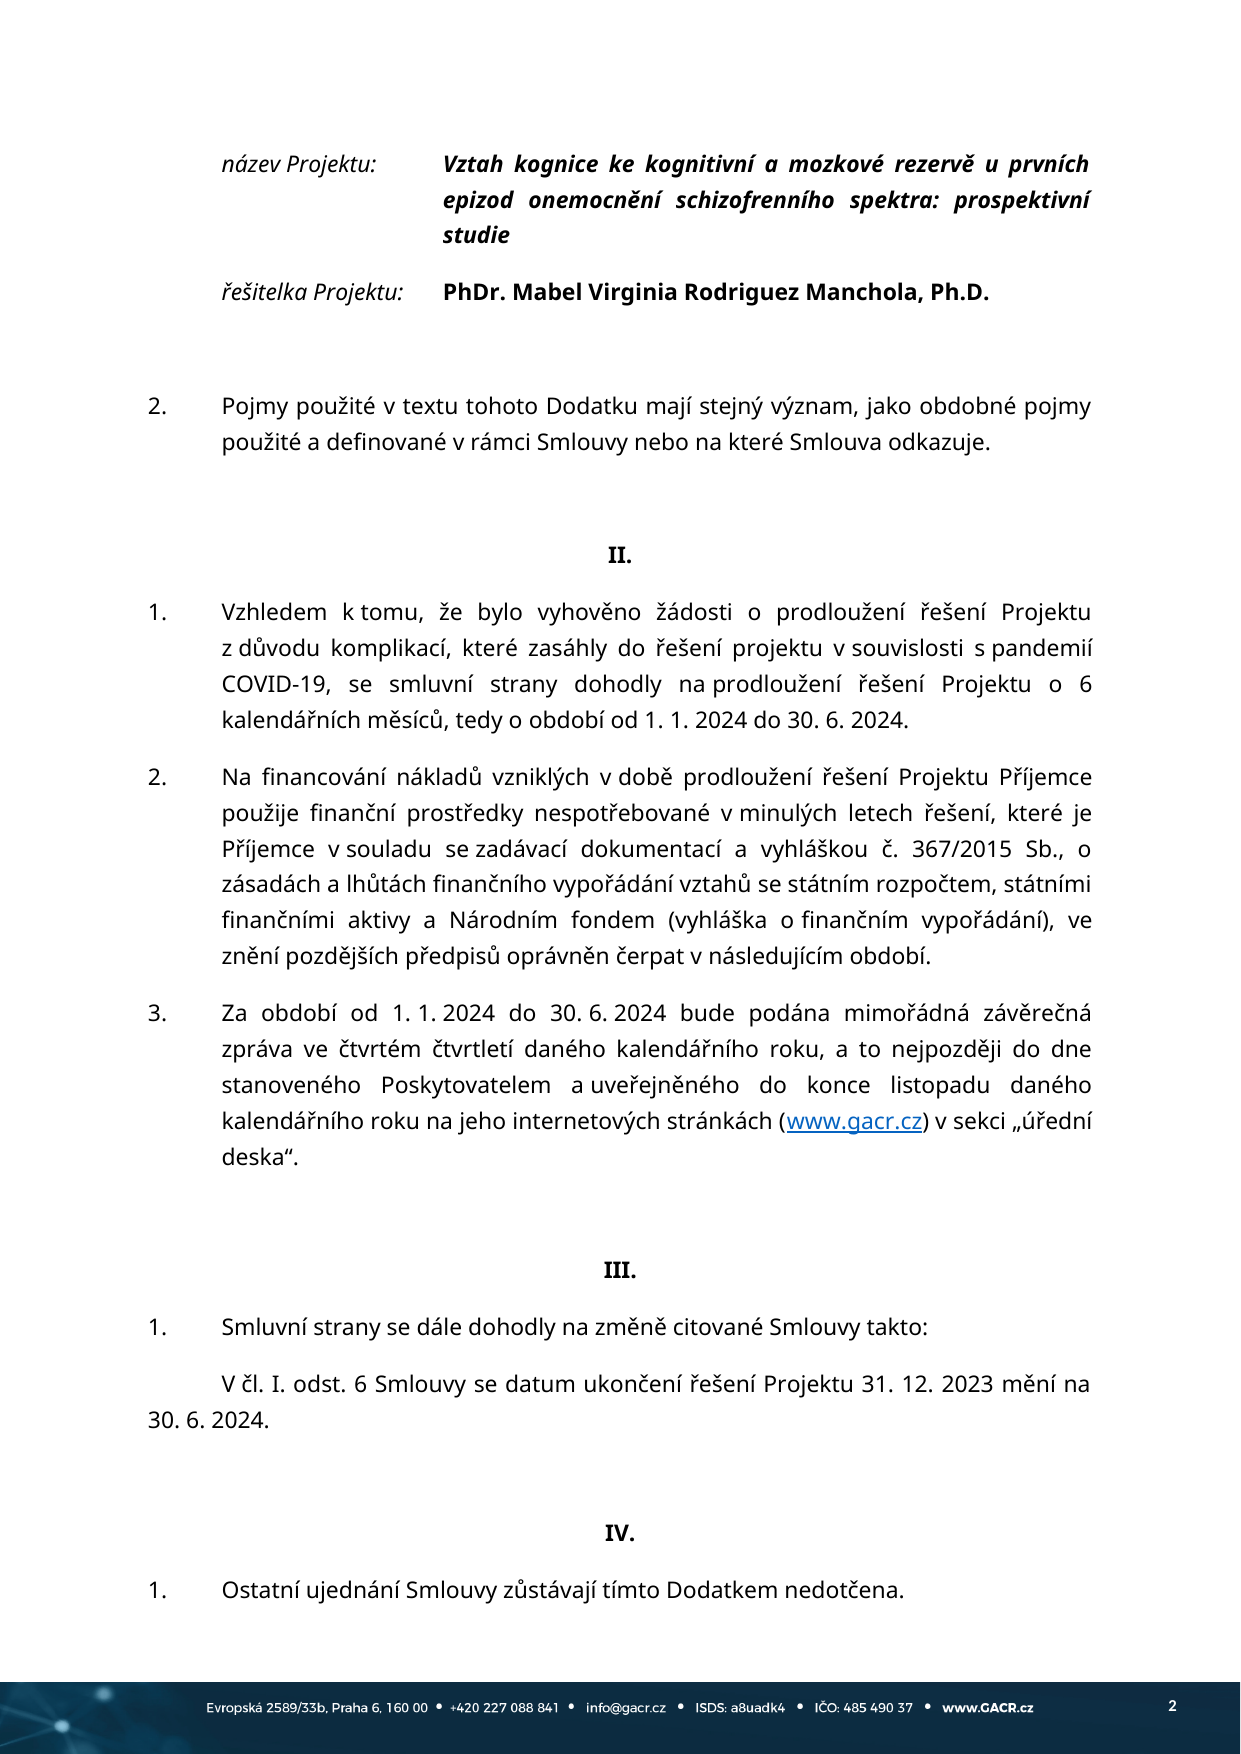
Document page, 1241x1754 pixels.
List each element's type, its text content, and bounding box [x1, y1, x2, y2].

picture [0, 1682, 1241, 1754]
text IV. [148, 1517, 1093, 1549]
list Ostatní ujednání Smlouvy zůstávají tímto Dodatkem nedotčena. [148, 1574, 1093, 1605]
text řešitelka Projektu: PhDr. Mabel Virginia Rodriguez Manchola, Ph.D. [148, 276, 1093, 307]
text III. [148, 1254, 1093, 1286]
list Na financování nákladů vzniklých v době prodloužení řešení Projektu Příjemce použije finanční prostředky nespotřebované v minulých letech řešení, které je Příjemce v souladu se zadávací dokumentací a vyhláškou č. 367/2015 Sb., o zásadách a lhůtách finančního vypořádání vztahů se státním rozpočtem, státními finančními aktivy a Národním fondem (vyhláška o finančním vypořádání), ve znění pozdějších předpisů oprávněn čerpat v následujícím období. [148, 761, 1093, 972]
list Pojmy použité v textu tohoto Dodatku mají stejný význam, jako obdobné pojmy použité a definované v rámci Smlouvy nebo na které Smlouva odkazuje. [148, 390, 1093, 457]
text II. [148, 539, 1093, 571]
text název Projektu: Vztah kognice ke kognitivní a mozkové rezervě u prvních epizod onemocnění schizofrenního spektra: prospektivní studie [221, 148, 1093, 251]
list Za období od 1. 1. 2024 do 30. 6. 2024 bude podána mimořádná závěrečná zpráva ve čtvrtém čtvrtletí daného kalendářního roku, a to nejpozději do dne stanoveného Poskytovatelem a uveřejněného do konce listopadu daného kalendářního roku na jeho internetových stránkách (www.gacr.cz) v sekci „úřední deska“. [148, 997, 1093, 1172]
text V čl. I. odst. 6 Smlouvy se datum ukončení řešení Projektu 31. 12. 2023 mění na 30. 6. 2024. [148, 1368, 1093, 1435]
list Vzhledem k tomu, že bylo vyhověno žádosti o prodloužení řešení Projektu z důvodu komplikací, které zasáhly do řešení projektu v souvislosti s pandemií COVID-19, se smluvní strany dohodly na prodloužení řešení Projektu o 6 kalendářních měsíců, tedy o období od 1. 1. 2024 do 30. 6. 2024. [148, 596, 1093, 735]
list Smluvní strany se dále dohodly na změně citované Smlouvy takto: [148, 1311, 1093, 1342]
